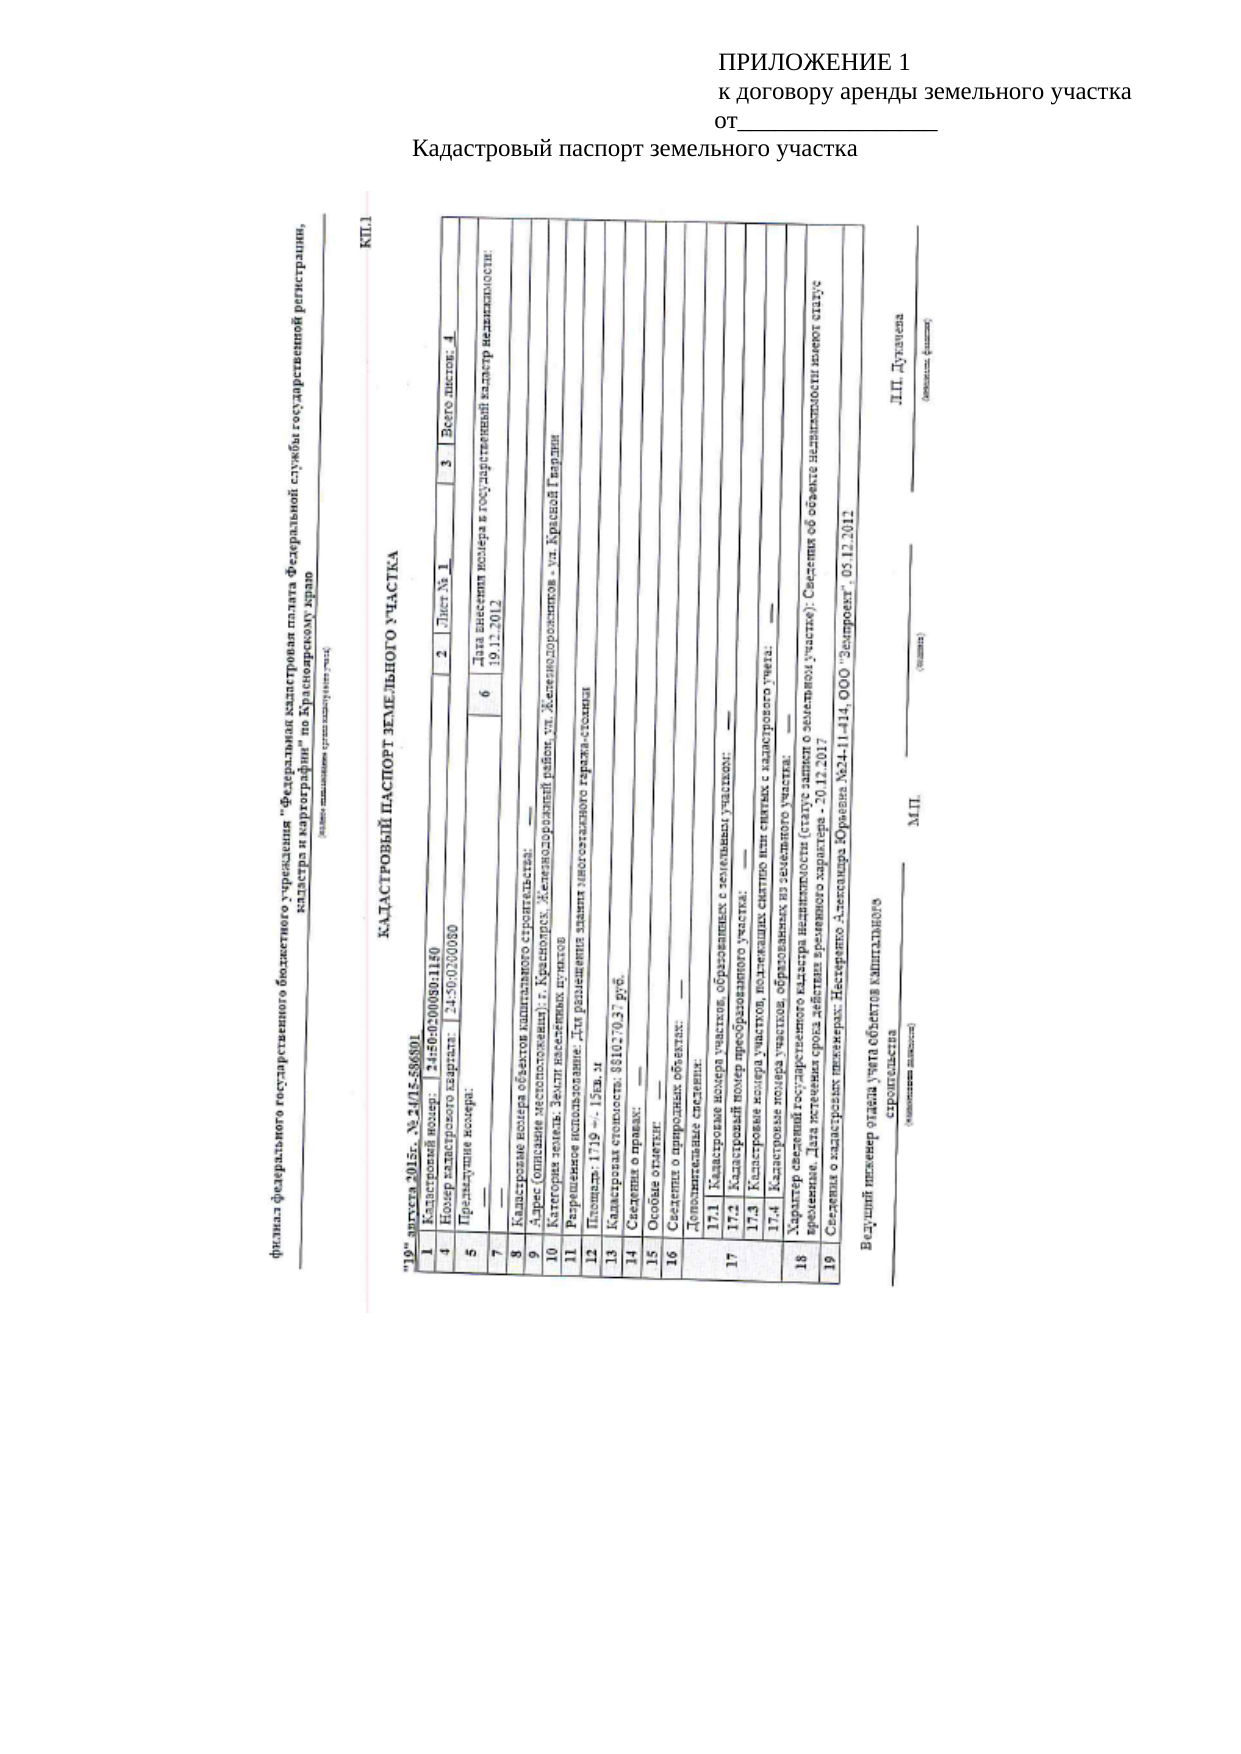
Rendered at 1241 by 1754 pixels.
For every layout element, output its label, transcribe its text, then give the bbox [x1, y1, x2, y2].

text ПРИЛОЖЕНИЕ 1 [118, 47, 1152, 76]
text к договору аренды земельного участка [118, 76, 1152, 105]
text Кадастровый паспорт земельного участка [118, 133, 1152, 162]
text от________________ [118, 105, 1152, 133]
picture [251, 191, 1019, 1313]
